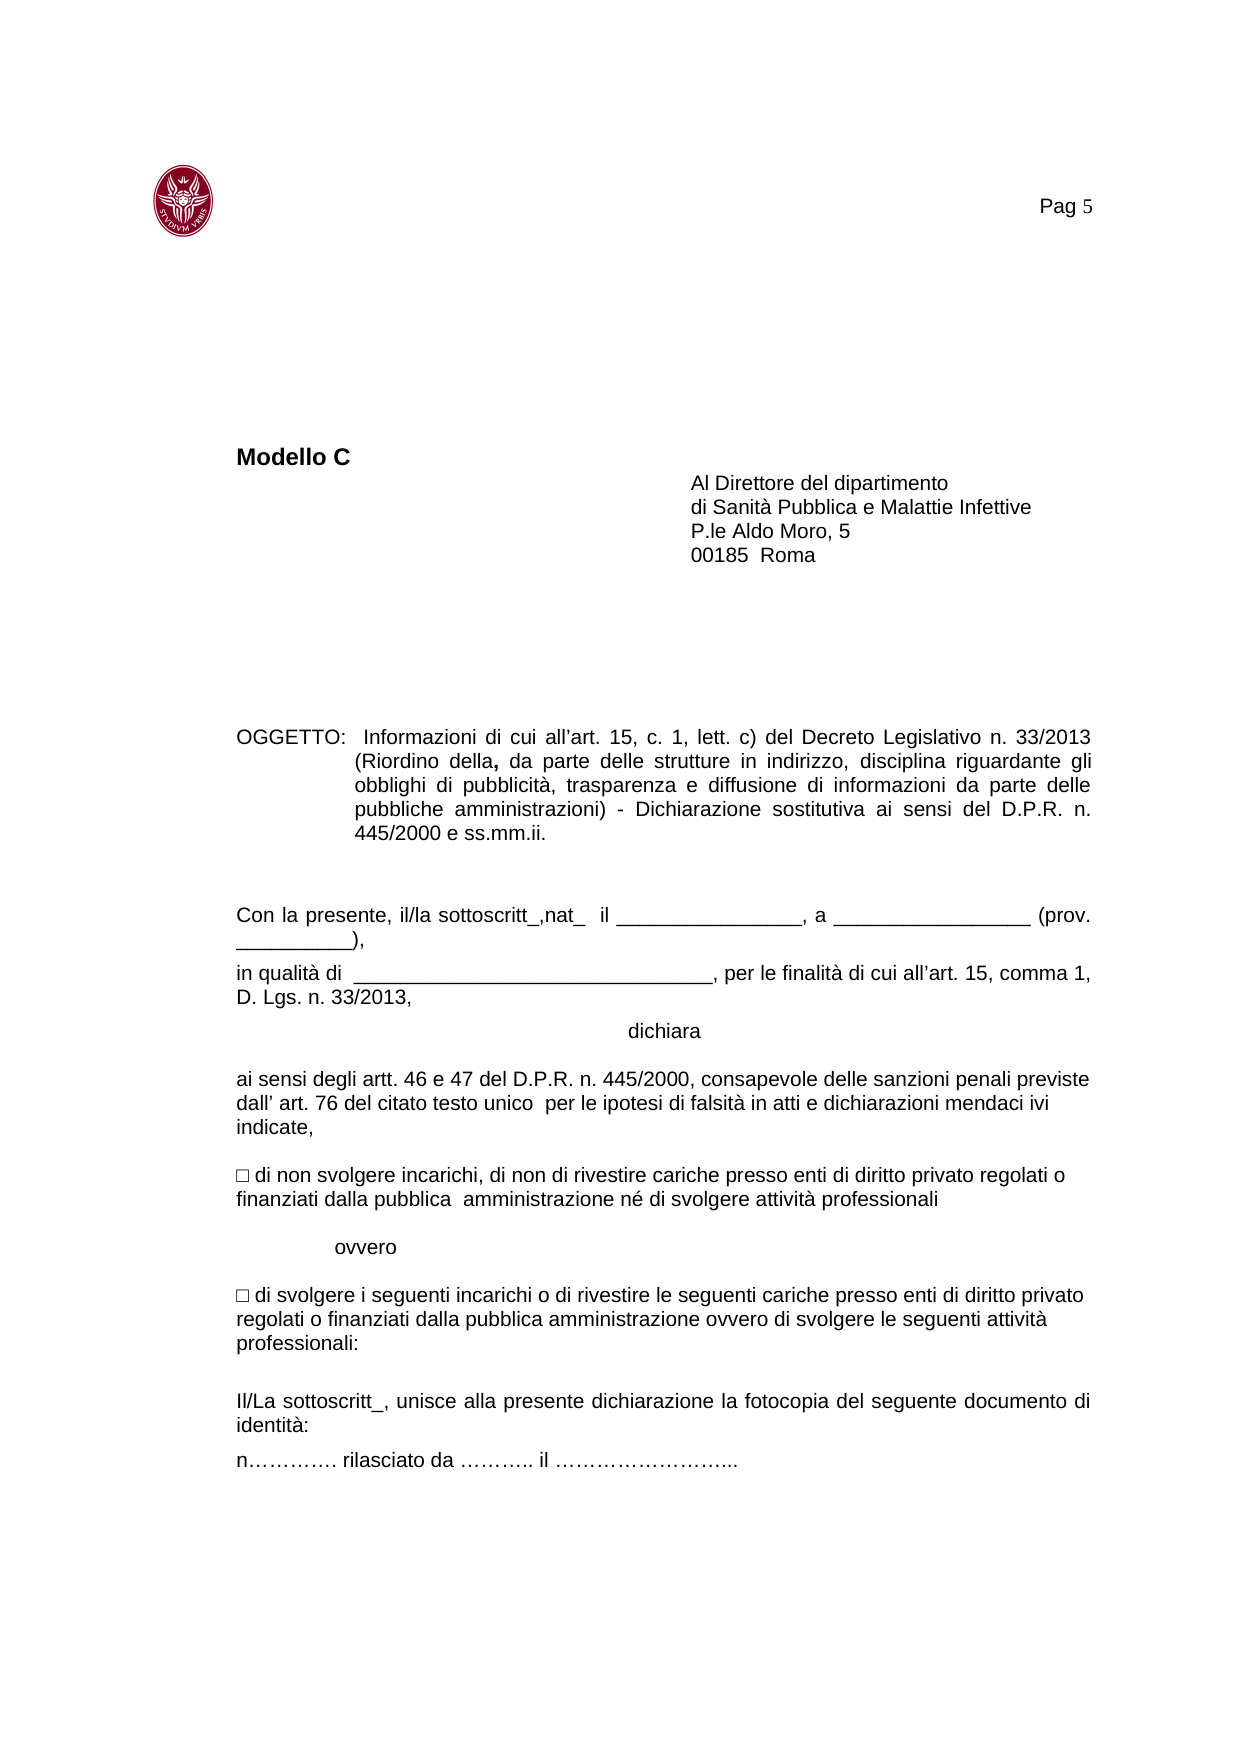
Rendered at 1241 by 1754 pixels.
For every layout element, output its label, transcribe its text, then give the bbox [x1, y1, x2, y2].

text □ di non svolgere incarichi, di non di rivestire cariche presso enti di diritto privato regolati o finanziati dalla pubblica amministrazione né di svolgere attività professionali [236, 1163, 1092, 1211]
table_header Al Direttore del dipartimento di Sanità Pubblica e Malattie Infettive P.le Aldo Moro, 5 00185 Roma [679, 471, 1095, 595]
list ovvero [311, 1235, 1092, 1259]
text Modello C [236, 443, 1092, 471]
picture [0, 0, 414, 266]
text OGGETTO: Informazioni di cui all’art. 15, c. 1, lett. c) del Decreto Legislativo n. 33/2013 (Riordino della, da parte delle strutture in indirizzo, disciplina riguardante gli obblighi di pubblicità, trasparenza e diffusione di informazioni da parte delle pubbliche amministrazioni) - Dichiarazione sostitutiva ai sensi del D.P.R. n. 445/2000 e ss.mm.ii. [236, 724, 1092, 844]
text in qualità di _______________________________, per le finalità di cui all’art. 15, comma 1, D. Lgs. n. 33/2013, [236, 961, 1092, 1009]
list □ di svolgere i seguenti incarichi o di rivestire le seguenti cariche presso enti di diritto privato regolati o finanziati dalla pubblica amministrazione ovvero di svolgere le seguenti attività professionali: [236, 1283, 1092, 1355]
text n…………. rilasciato da ……….. il ……………………... [236, 1447, 1092, 1471]
text Il/La sottoscritt_, unisce alla presente dichiarazione la fotocopia del seguente documento di identità: [236, 1389, 1092, 1437]
text Con la presente, il/la sottoscritt_,nat_ il ________________, a _________________ (prov. __________), [236, 903, 1092, 951]
text dichiara [236, 1019, 1092, 1043]
text ai sensi degli artt. 46 e 47 del D.P.R. n. 445/2000, consapevole delle sanzioni penali previste dall’ art. 76 del citato testo unico per le ipotesi di falsità in atti e dichiarazioni mendaci ivi indicate, [236, 1067, 1092, 1139]
